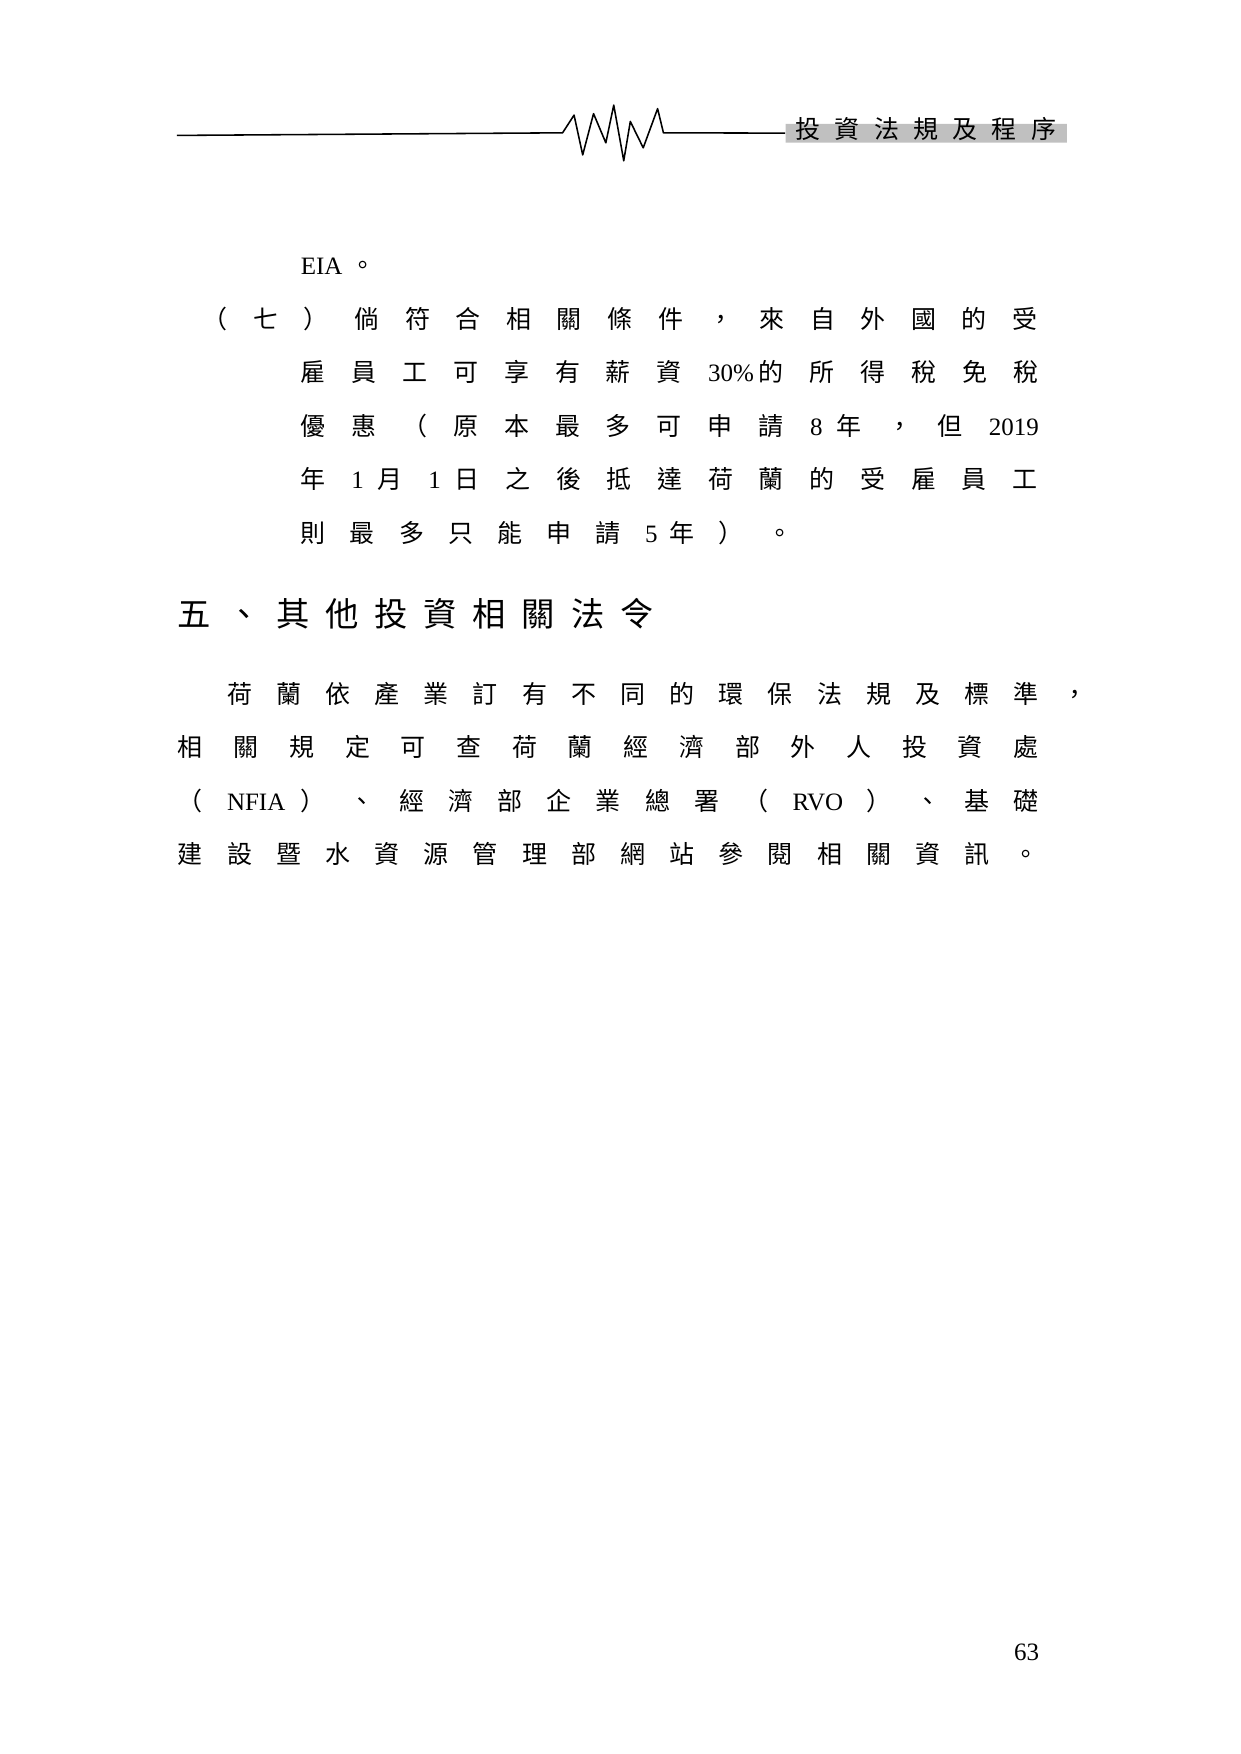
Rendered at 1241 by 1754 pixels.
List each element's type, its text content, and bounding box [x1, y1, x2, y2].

text （七）倘符合相關條件，來自外國的受雇員工可享有薪資30%的所得稅免稅優惠（原本最多可申請8年，但2019年1月1日之後抵達荷蘭的受雇員工則最多只能申請5年）。 [202, 291, 1063, 558]
text 荷蘭依產業訂有不同的環保法規及標準，相關規定可查荷蘭經濟部外人投資處（NFIA）、經濟部企業總署（RVO）、基礎建設暨水資源管理部網站參閱相關資訊。 [178, 666, 1063, 880]
text 五、其他投資相關法令 [178, 585, 1063, 639]
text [202, 237, 1063, 291]
